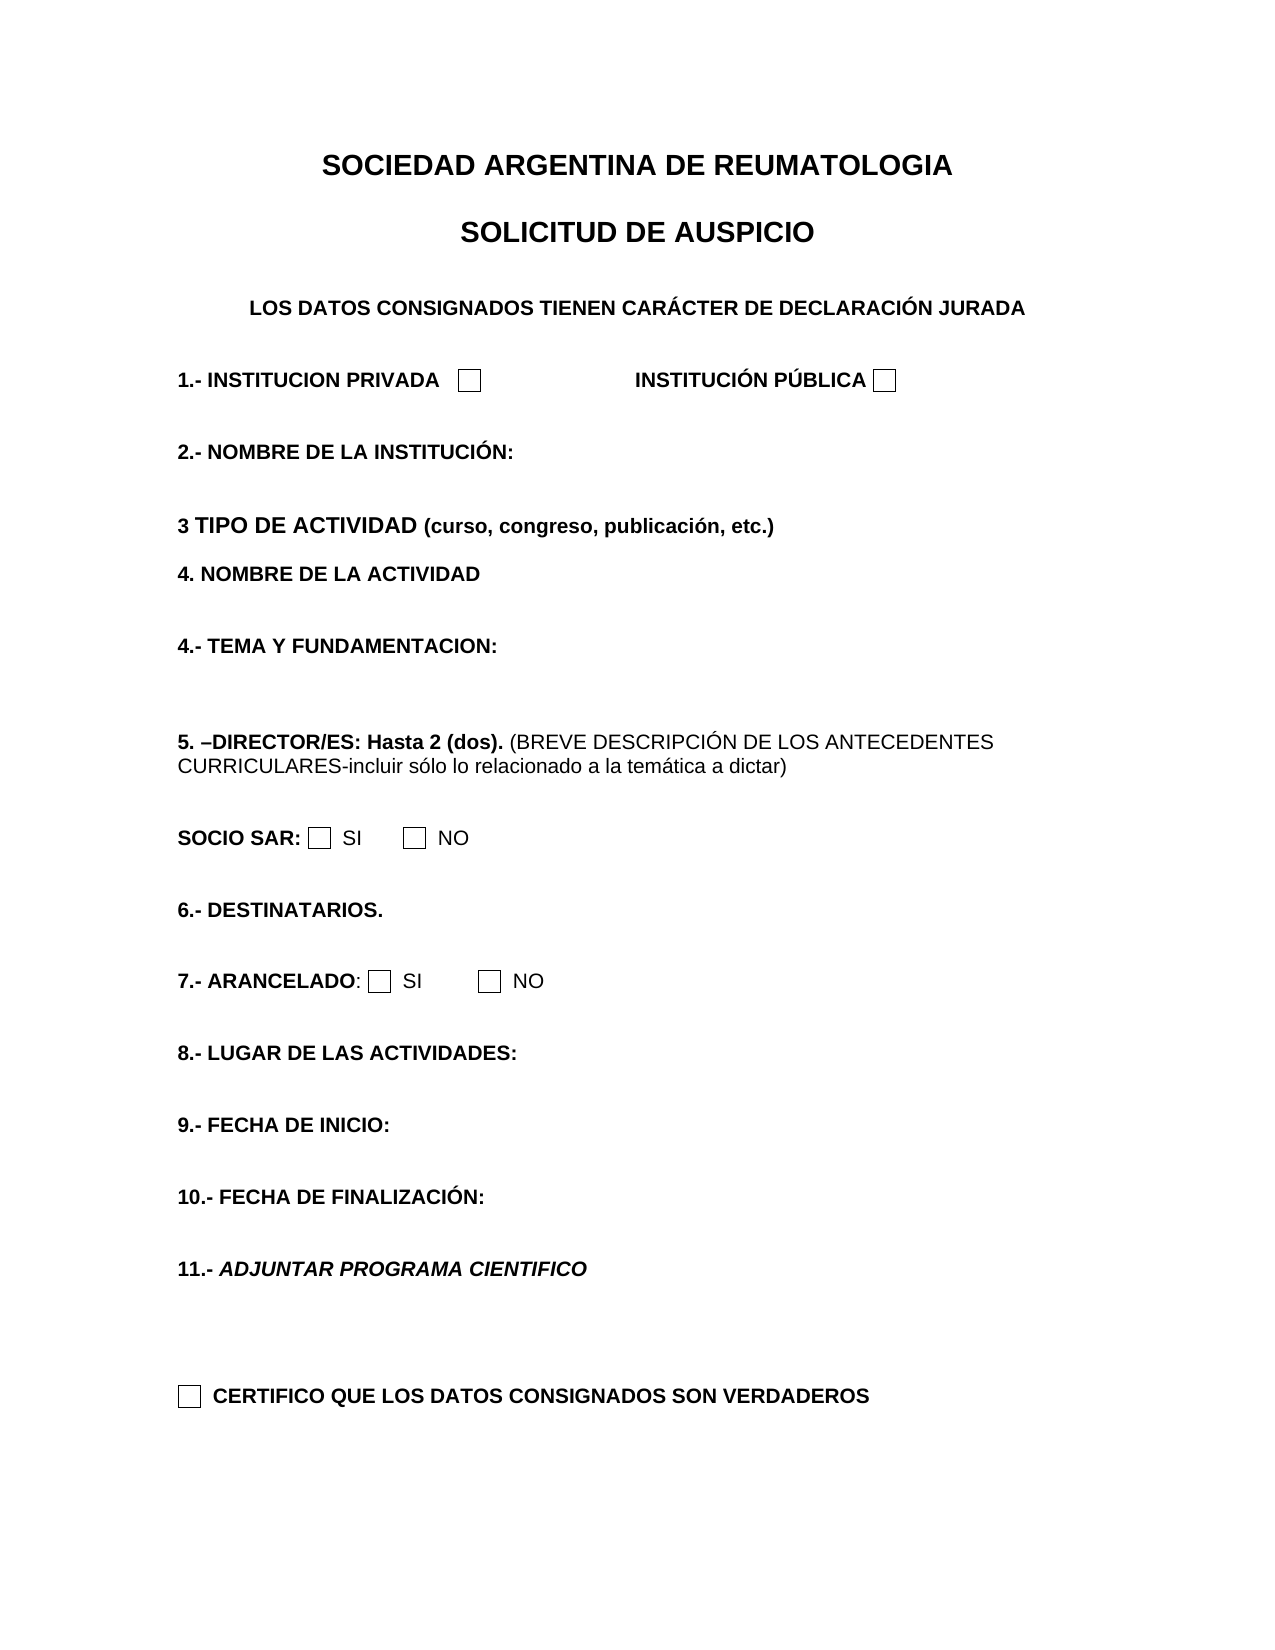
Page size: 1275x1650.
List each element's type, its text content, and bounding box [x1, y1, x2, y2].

text 5. –DIRECTOR/ES: Hasta 2 (dos). (BREVE DESCRIPCIÓN DE LOS ANTECEDENTES CURRICULARES-incluir sólo lo relacionado a la temática a dictar) [177, 730, 1098, 778]
text 9.- FECHA DE INICIO: [177, 1113, 1098, 1137]
text 3 TIPO DE ACTIVIDAD (curso, congreso, publicación, etc.) [177, 512, 1098, 538]
text 2.- NOMBRE DE LA INSTITUCIÓN: [177, 440, 1098, 464]
text 1.- INSTITUCION PRIVADA INSTITUCIÓN PÚBLICA [177, 368, 1098, 392]
text 4.- TEMA Y FUNDAMENTACION: [177, 634, 1098, 658]
text 8.- LUGAR DE LAS ACTIVIDADES: [177, 1041, 1098, 1065]
text 11.- ADJUNTAR PROGRAMA CIENTIFICO [177, 1257, 1098, 1281]
text CERTIFICO QUE LOS DATOS CONSIGNADOS SON VERDADEROS [177, 1384, 1098, 1408]
text SOLICITUD DE AUSPICIO [177, 215, 1098, 248]
text LOS DATOS CONSIGNADOS TIENEN CARÁCTER DE DECLARACIÓN JURADA [177, 296, 1098, 320]
text 4. NOMBRE DE LA ACTIVIDAD [177, 562, 1098, 586]
text SOCIO SAR: SI NO [177, 826, 1098, 849]
text 10.- FECHA DE FINALIZACIÓN: [177, 1185, 1098, 1209]
text 7.- ARANCELADO: SI NO [177, 969, 1098, 993]
text 6.- DESTINATARIOS. [177, 897, 1098, 921]
text SOCIEDAD ARGENTINA DE REUMATOLOGIA [177, 148, 1098, 181]
